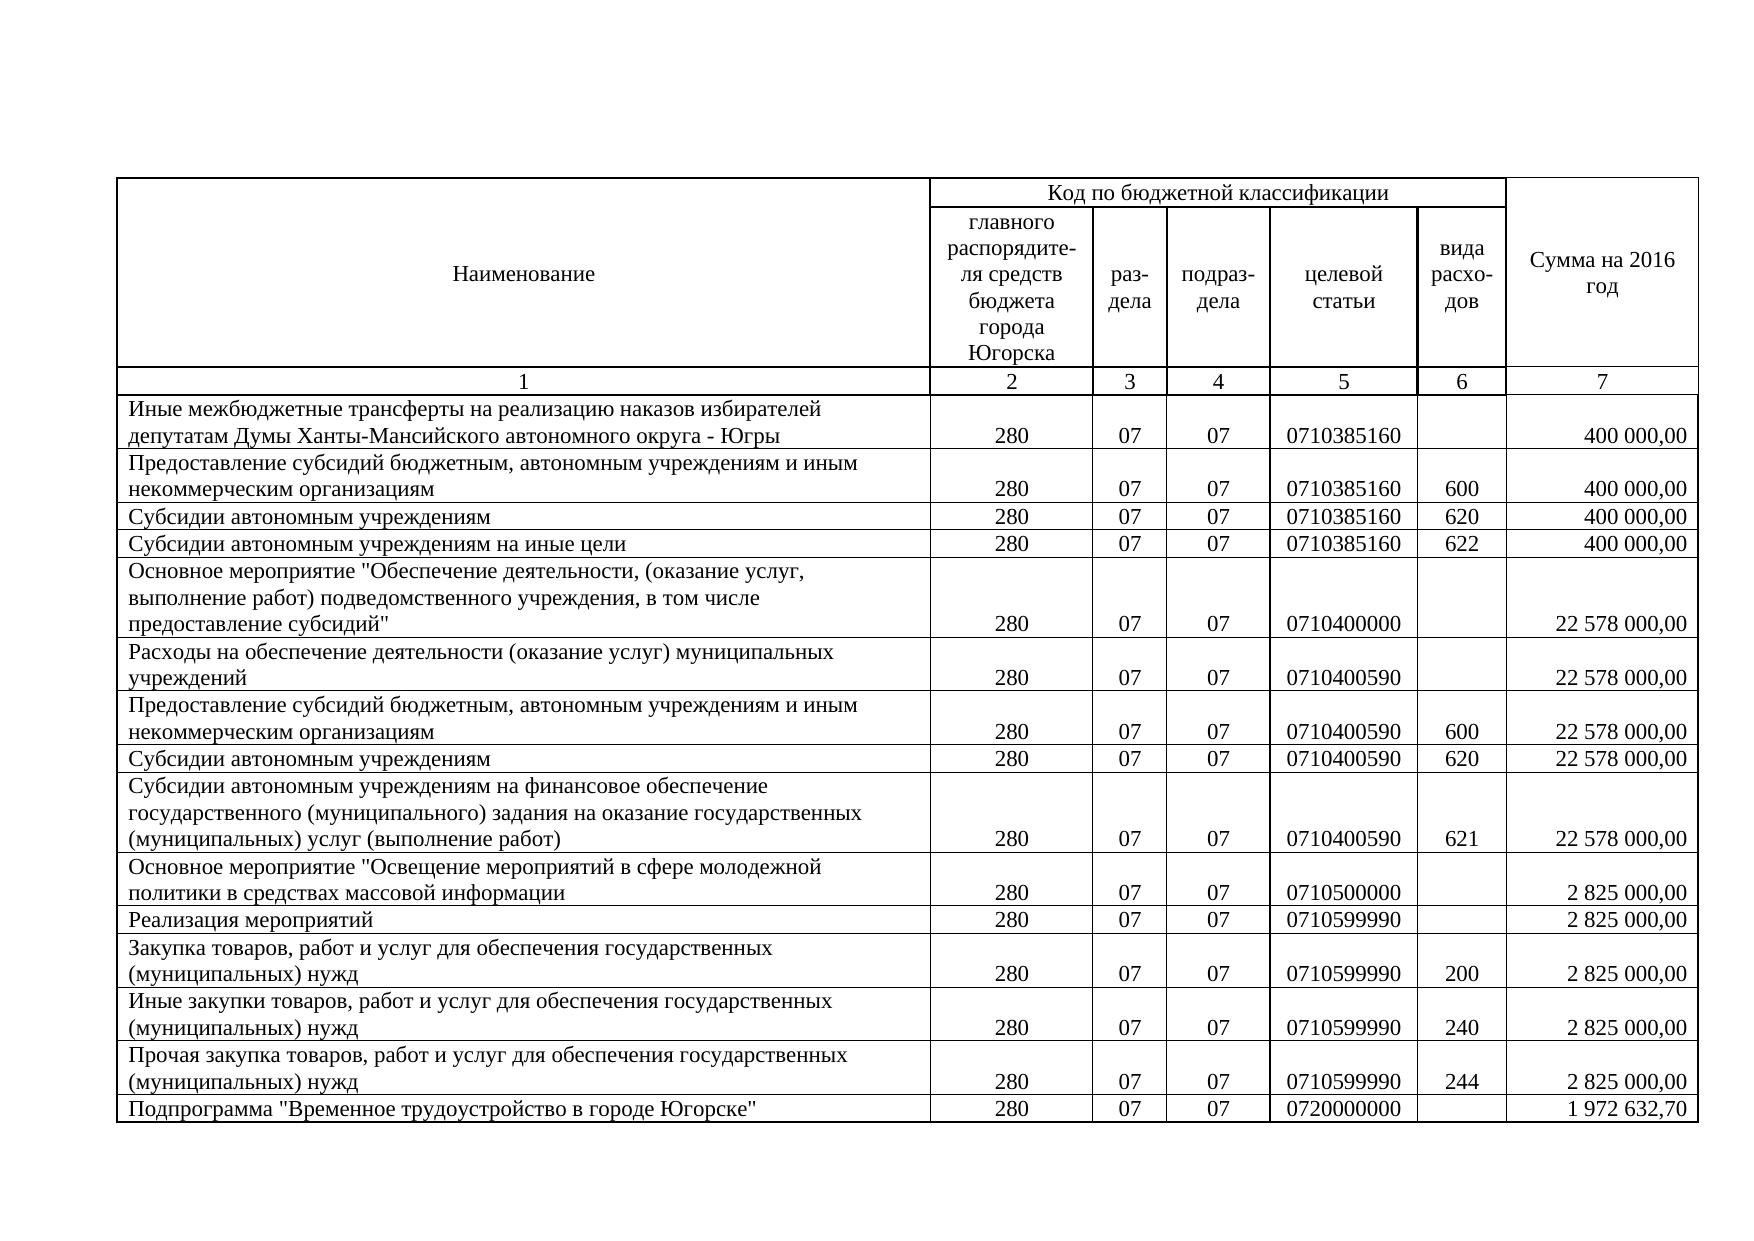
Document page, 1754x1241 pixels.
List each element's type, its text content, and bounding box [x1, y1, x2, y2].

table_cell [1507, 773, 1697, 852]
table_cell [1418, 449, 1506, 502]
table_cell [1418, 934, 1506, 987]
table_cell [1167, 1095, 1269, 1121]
table_cell раз-дела [1094, 208, 1166, 366]
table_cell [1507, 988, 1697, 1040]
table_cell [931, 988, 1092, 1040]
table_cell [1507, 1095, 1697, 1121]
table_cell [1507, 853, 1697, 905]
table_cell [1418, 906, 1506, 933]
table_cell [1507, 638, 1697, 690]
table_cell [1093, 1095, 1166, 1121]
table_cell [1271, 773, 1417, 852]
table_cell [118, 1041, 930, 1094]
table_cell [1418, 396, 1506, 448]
table_header Код по бюджетной классификации [931, 179, 1505, 206]
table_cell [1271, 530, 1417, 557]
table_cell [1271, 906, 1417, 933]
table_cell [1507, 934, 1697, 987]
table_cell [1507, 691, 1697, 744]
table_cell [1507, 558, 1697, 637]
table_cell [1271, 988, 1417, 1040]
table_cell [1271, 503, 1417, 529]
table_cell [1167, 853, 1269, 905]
table_cell вида расхо-дов [1419, 208, 1505, 366]
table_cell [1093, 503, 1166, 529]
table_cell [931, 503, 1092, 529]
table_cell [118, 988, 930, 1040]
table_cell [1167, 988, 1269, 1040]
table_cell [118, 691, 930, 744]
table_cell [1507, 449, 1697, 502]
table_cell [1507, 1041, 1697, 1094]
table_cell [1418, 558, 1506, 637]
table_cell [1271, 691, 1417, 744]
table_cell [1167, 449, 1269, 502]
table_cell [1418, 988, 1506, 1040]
table_cell 3 [1094, 368, 1166, 394]
table_cell главного распорядите-ля средств бюджета города Югорска [931, 208, 1092, 366]
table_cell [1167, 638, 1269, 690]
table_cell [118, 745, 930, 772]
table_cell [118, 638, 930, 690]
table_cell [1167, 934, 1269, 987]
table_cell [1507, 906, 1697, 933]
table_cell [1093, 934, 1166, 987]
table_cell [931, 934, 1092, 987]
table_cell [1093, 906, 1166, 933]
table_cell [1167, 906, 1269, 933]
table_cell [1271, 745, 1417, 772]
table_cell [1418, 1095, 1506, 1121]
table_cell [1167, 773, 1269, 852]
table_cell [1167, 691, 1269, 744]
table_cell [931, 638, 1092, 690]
table_header Наименование [118, 179, 929, 366]
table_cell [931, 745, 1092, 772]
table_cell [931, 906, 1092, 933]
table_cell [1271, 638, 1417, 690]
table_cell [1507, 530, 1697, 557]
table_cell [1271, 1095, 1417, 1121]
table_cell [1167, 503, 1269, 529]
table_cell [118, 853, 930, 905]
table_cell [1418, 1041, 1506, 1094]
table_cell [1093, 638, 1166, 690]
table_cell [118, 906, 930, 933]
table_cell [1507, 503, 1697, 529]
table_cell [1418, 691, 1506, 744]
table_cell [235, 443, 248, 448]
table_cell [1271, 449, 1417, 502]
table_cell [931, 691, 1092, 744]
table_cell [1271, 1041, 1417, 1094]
table_cell 4 [1168, 368, 1269, 394]
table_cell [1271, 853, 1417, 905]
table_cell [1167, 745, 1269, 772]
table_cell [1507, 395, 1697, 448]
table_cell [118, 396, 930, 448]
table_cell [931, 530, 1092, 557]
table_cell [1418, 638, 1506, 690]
table_header Сумма на 2016 год [1507, 178, 1698, 366]
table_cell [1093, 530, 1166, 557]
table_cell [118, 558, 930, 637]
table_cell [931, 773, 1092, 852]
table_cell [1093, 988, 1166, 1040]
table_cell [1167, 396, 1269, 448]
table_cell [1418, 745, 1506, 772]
table_cell 7 [1507, 367, 1698, 394]
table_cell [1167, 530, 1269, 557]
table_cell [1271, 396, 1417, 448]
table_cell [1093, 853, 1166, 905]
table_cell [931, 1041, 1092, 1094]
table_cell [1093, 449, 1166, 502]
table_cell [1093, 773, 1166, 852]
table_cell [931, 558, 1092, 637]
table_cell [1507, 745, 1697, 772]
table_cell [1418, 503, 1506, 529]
table_cell 1 [118, 368, 929, 394]
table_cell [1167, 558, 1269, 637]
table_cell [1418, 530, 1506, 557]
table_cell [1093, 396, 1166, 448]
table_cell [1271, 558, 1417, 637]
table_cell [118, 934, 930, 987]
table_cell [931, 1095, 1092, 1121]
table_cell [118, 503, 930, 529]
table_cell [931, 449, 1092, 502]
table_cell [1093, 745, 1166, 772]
table_cell 2 [931, 368, 1092, 394]
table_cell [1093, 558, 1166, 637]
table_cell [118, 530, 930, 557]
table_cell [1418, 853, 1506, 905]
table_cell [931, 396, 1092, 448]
table_cell 6 [1419, 368, 1505, 394]
table_cell подраз-дела [1168, 208, 1269, 366]
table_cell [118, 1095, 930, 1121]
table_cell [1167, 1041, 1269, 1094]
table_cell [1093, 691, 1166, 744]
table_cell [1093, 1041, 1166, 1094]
table_cell 5 [1271, 368, 1416, 394]
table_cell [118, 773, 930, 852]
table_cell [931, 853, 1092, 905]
table_cell целевой статьи [1271, 208, 1416, 366]
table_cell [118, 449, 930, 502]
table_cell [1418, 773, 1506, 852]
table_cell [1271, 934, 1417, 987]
